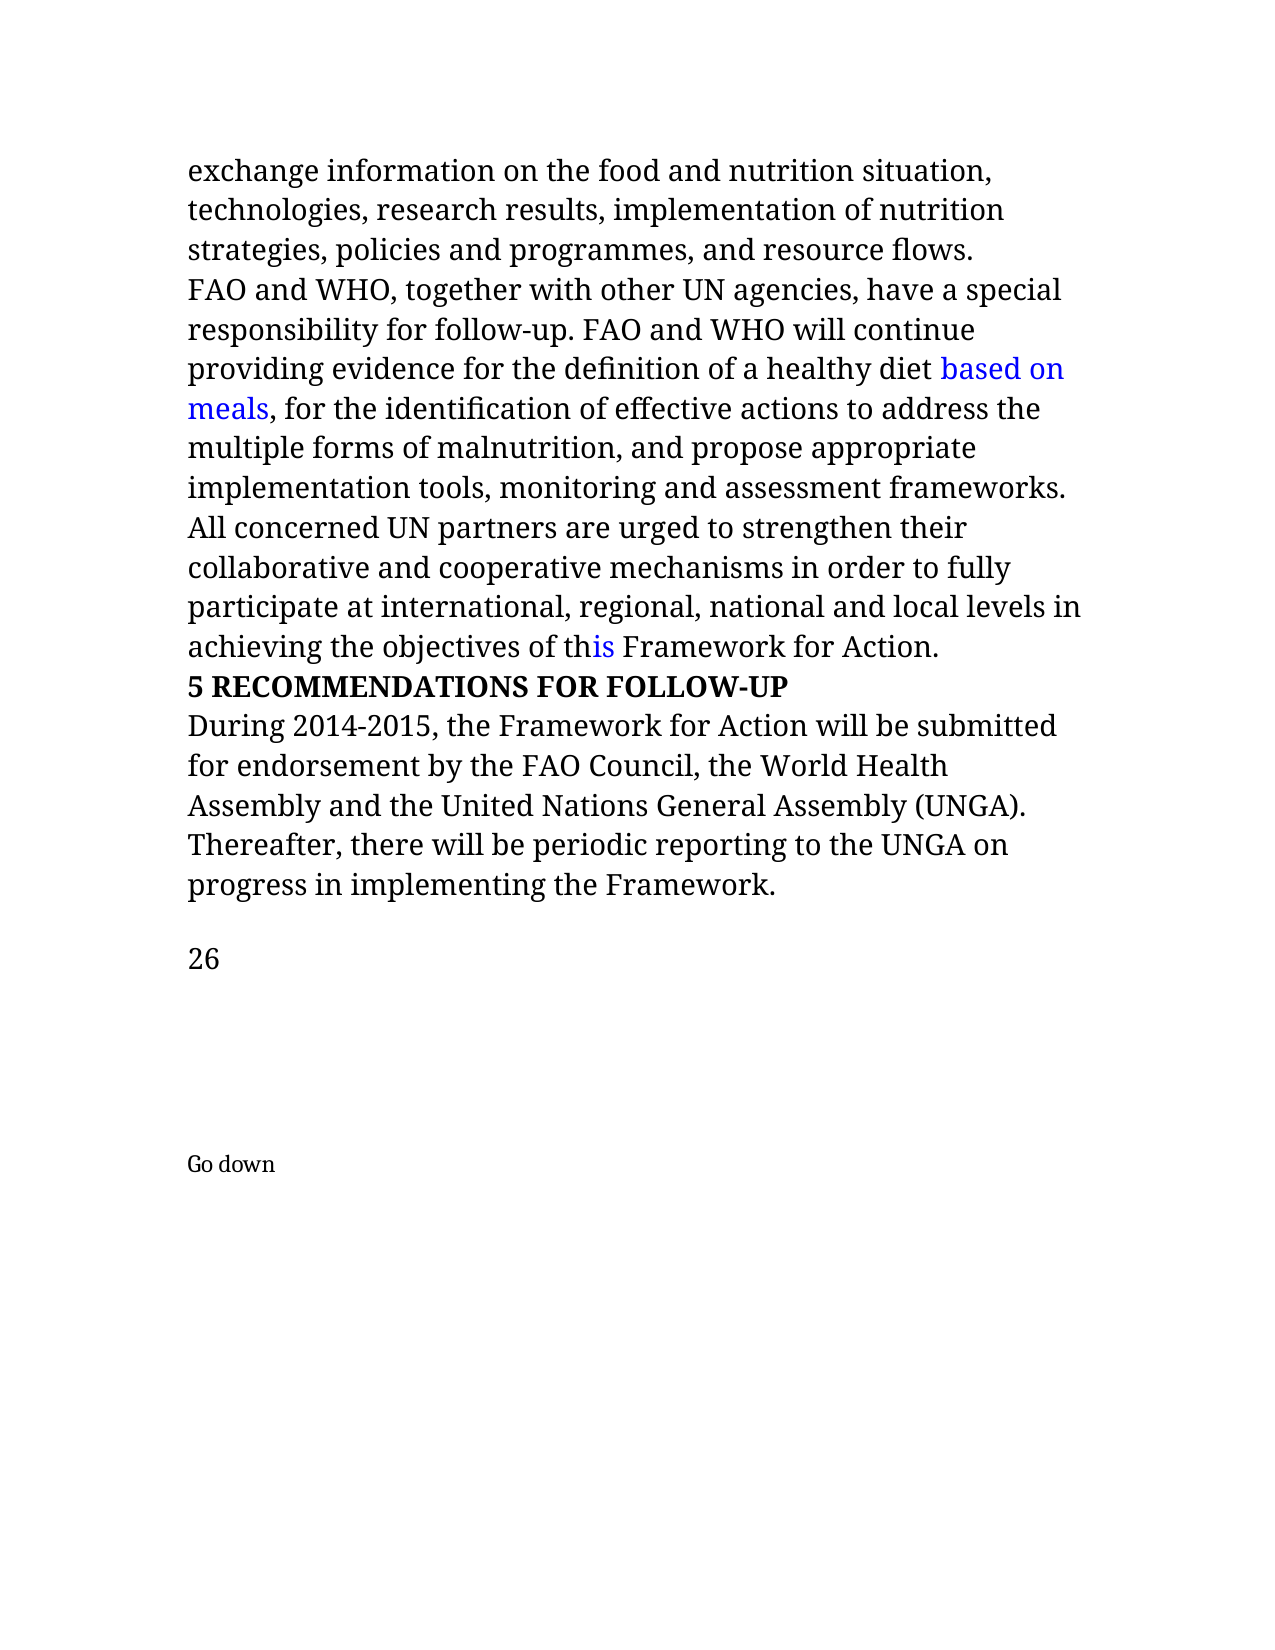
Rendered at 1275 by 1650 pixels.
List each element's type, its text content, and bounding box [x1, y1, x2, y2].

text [187, 150, 1087, 269]
text 26 [187, 938, 1087, 978]
text During 2014-2015, the Framework for Action will be submitted for endorsement by the FAO Council, the World Health Assembly and the United Nations General Assembly (UNGA). Thereafter, there will be periodic reporting to the UNGA on progress in implementing the Framework. [187, 706, 1087, 904]
text 5 RECOMMENDATIONS FOR FOLLOW-UP [187, 666, 1087, 706]
text Go down [187, 1150, 1087, 1179]
text FAO and WHO, together with other UN agencies, have a special responsibility for follow-up. FAO and WHO will continue providing evidence for the definition of a healthy diet based on meals, for the identification of effective actions to address the multiple forms of malnutrition, and propose appropriate implementation tools, monitoring and assessment frameworks. All concerned UN partners are urged to strengthen their collaborative and cooperative mechanisms in order to fully participate at international, regional, national and local levels in achieving the objectives of this Framework for Action. [187, 269, 1087, 666]
